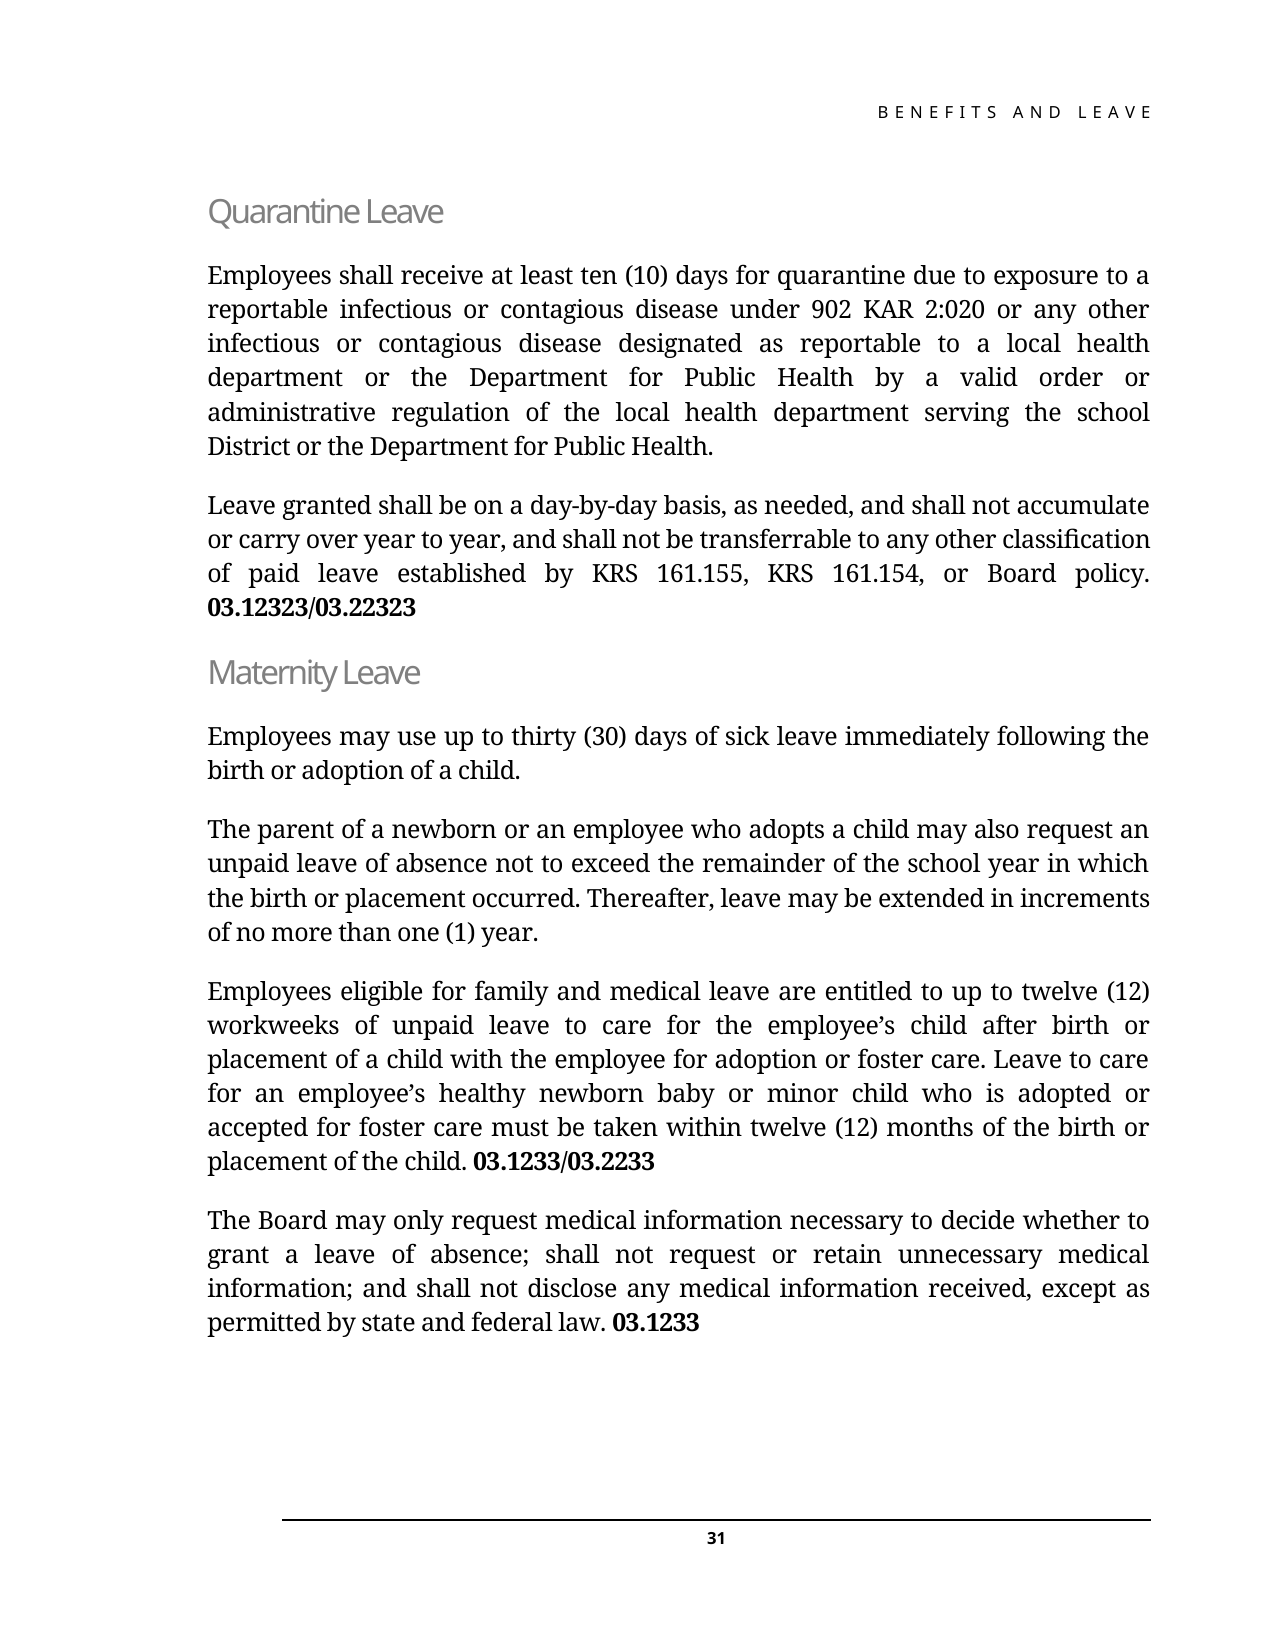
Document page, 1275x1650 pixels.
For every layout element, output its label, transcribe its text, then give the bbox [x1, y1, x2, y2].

text The parent of a newborn or an employee who adopts a child may also request an unpaid leave of absence not to exceed the remainder of the school year in which the birth or placement occurred. Thereafter, leave may be extended in increments of no more than one (1) year. [207, 812, 1151, 948]
subtitle Maternity Leave [207, 648, 1151, 694]
text Leave granted shall be on a day-by-day basis, as needed, and shall not accumulate or carry over year to year, and shall not be transferrable to any other classification of paid leave established by KRS 161.155, KRS 161.154, or Board policy. 03.12323/03.22323 [207, 487, 1151, 623]
text The Board may only request medical information necessary to decide whether to grant a leave of absence; shall not request or retain unnecessary medical information; and shall not disclose any medical information received, except as permitted by state and federal law. 03.1233 [207, 1203, 1151, 1339]
text Employees eligible for family and medical leave are entitled to up to twelve (12) workweeks of unpaid leave to care for the employee’s child after birth or placement of a child with the employee for adoption or foster care. Leave to care for an employee’s healthy newborn baby or minor child who is adopted or accepted for foster care must be taken within twelve (12) months of the birth or placement of the child. 03.1233/03.2233 [207, 973, 1151, 1178]
text Employees may use up to thirty (30) days of sick leave immediately following the birth or adoption of a child. [207, 719, 1151, 787]
subtitle Quarantine Leave [207, 187, 1151, 233]
text Employees shall receive at least ten (10) days for quarantine due to exposure to a reportable infectious or contagious disease under 902 KAR 2:020 or any other infectious or contagious disease designated as reportable to a local health department or the Department for Public Health by a valid order or administrative regulation of the local health department serving the school District or the Department for Public Health. [207, 258, 1151, 462]
